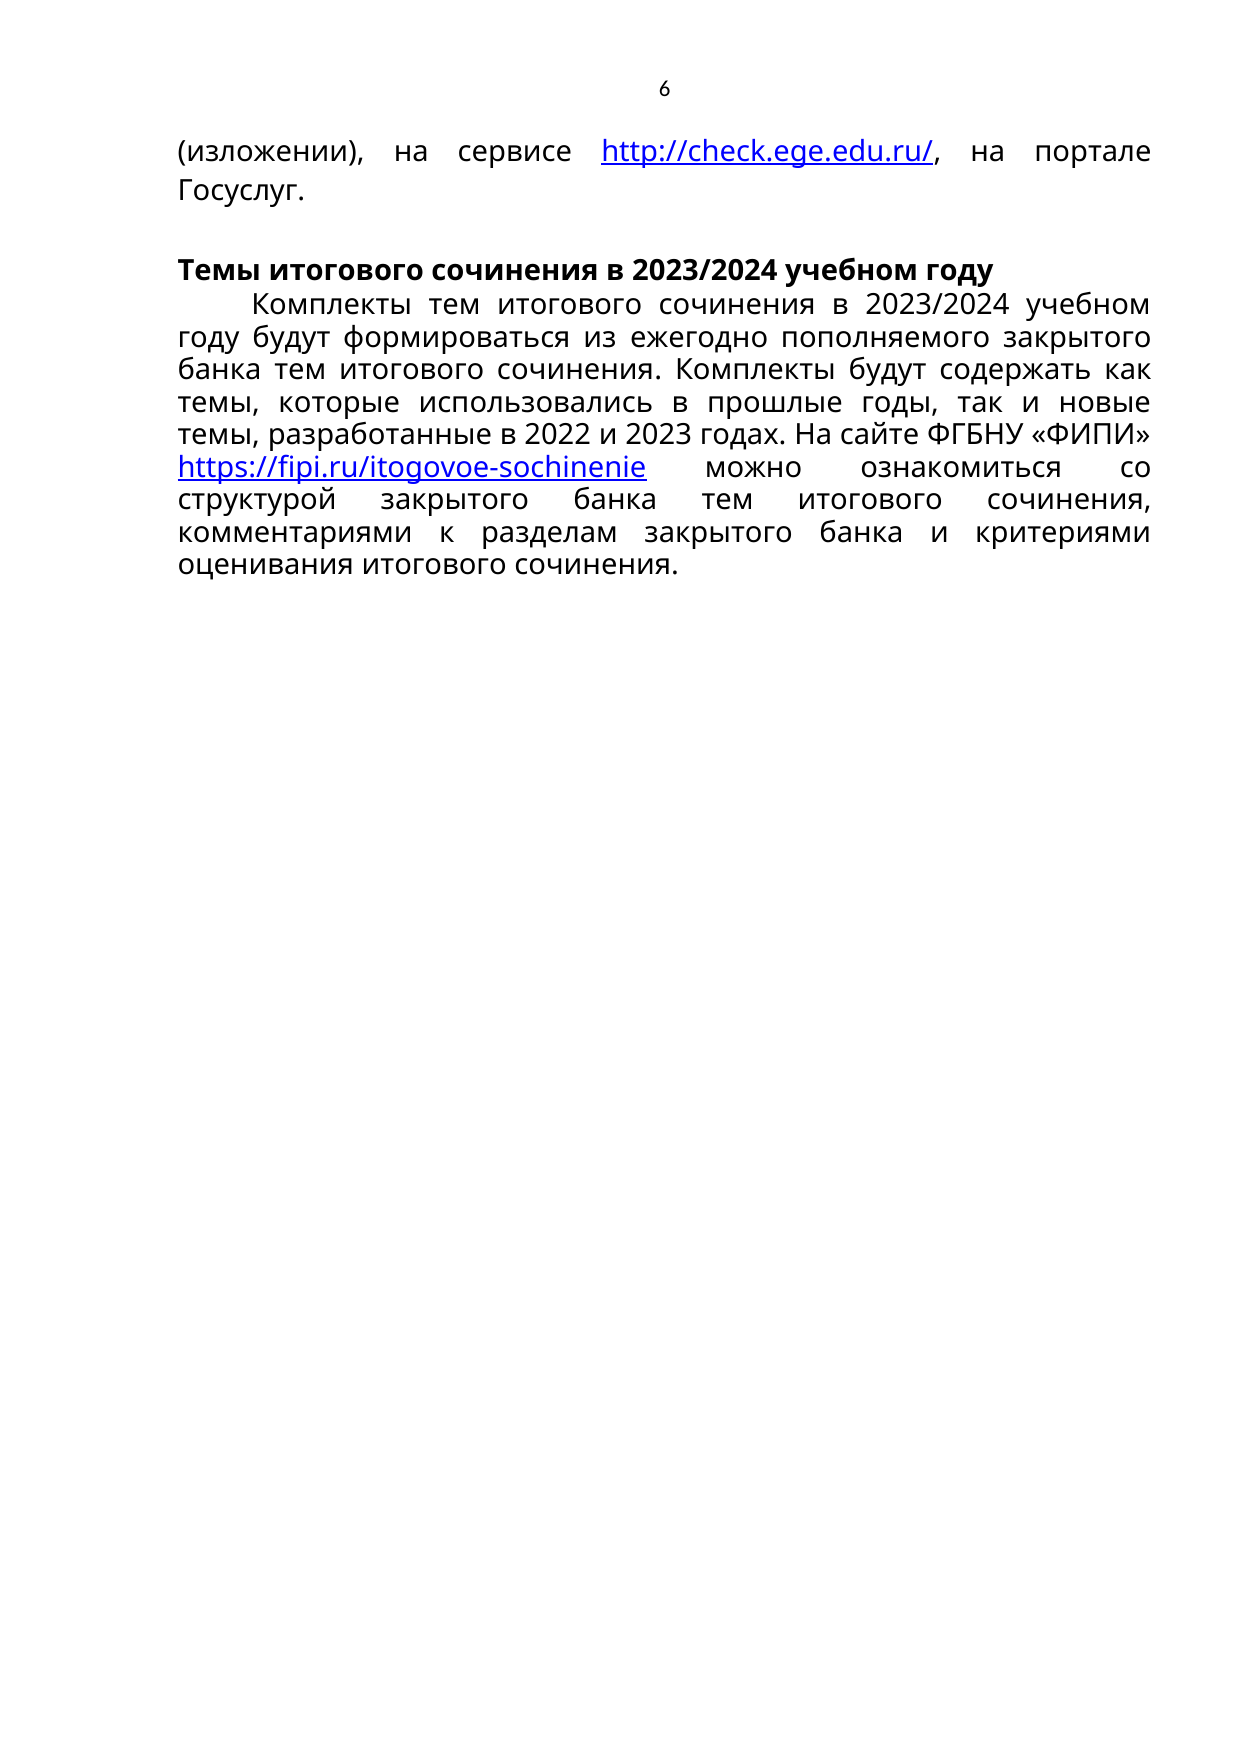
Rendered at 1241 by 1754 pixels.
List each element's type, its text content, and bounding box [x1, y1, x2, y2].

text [177, 130, 1152, 209]
text Комплекты тем итогового сочинения в 2023/2024 учебном году будут формироваться из ежегодно пополняемого закрытого банка тем итогового сочинения. Комплекты будут содержать как темы, которые использовались в прошлые годы, так и новые темы, разработанные в 2022 и 2023 годах. На сайте ФГБНУ «ФИПИ» https://fipi.ru/itogovoe-sochinenie можно ознакомиться со структурой закрытого банка тем итогового сочинения, комментариями к разделам закрытого банка и критериями оценивания итогового сочинения. [177, 289, 1152, 581]
text Темы итогового сочинения в 2023/2024 учебном году [177, 249, 1152, 289]
